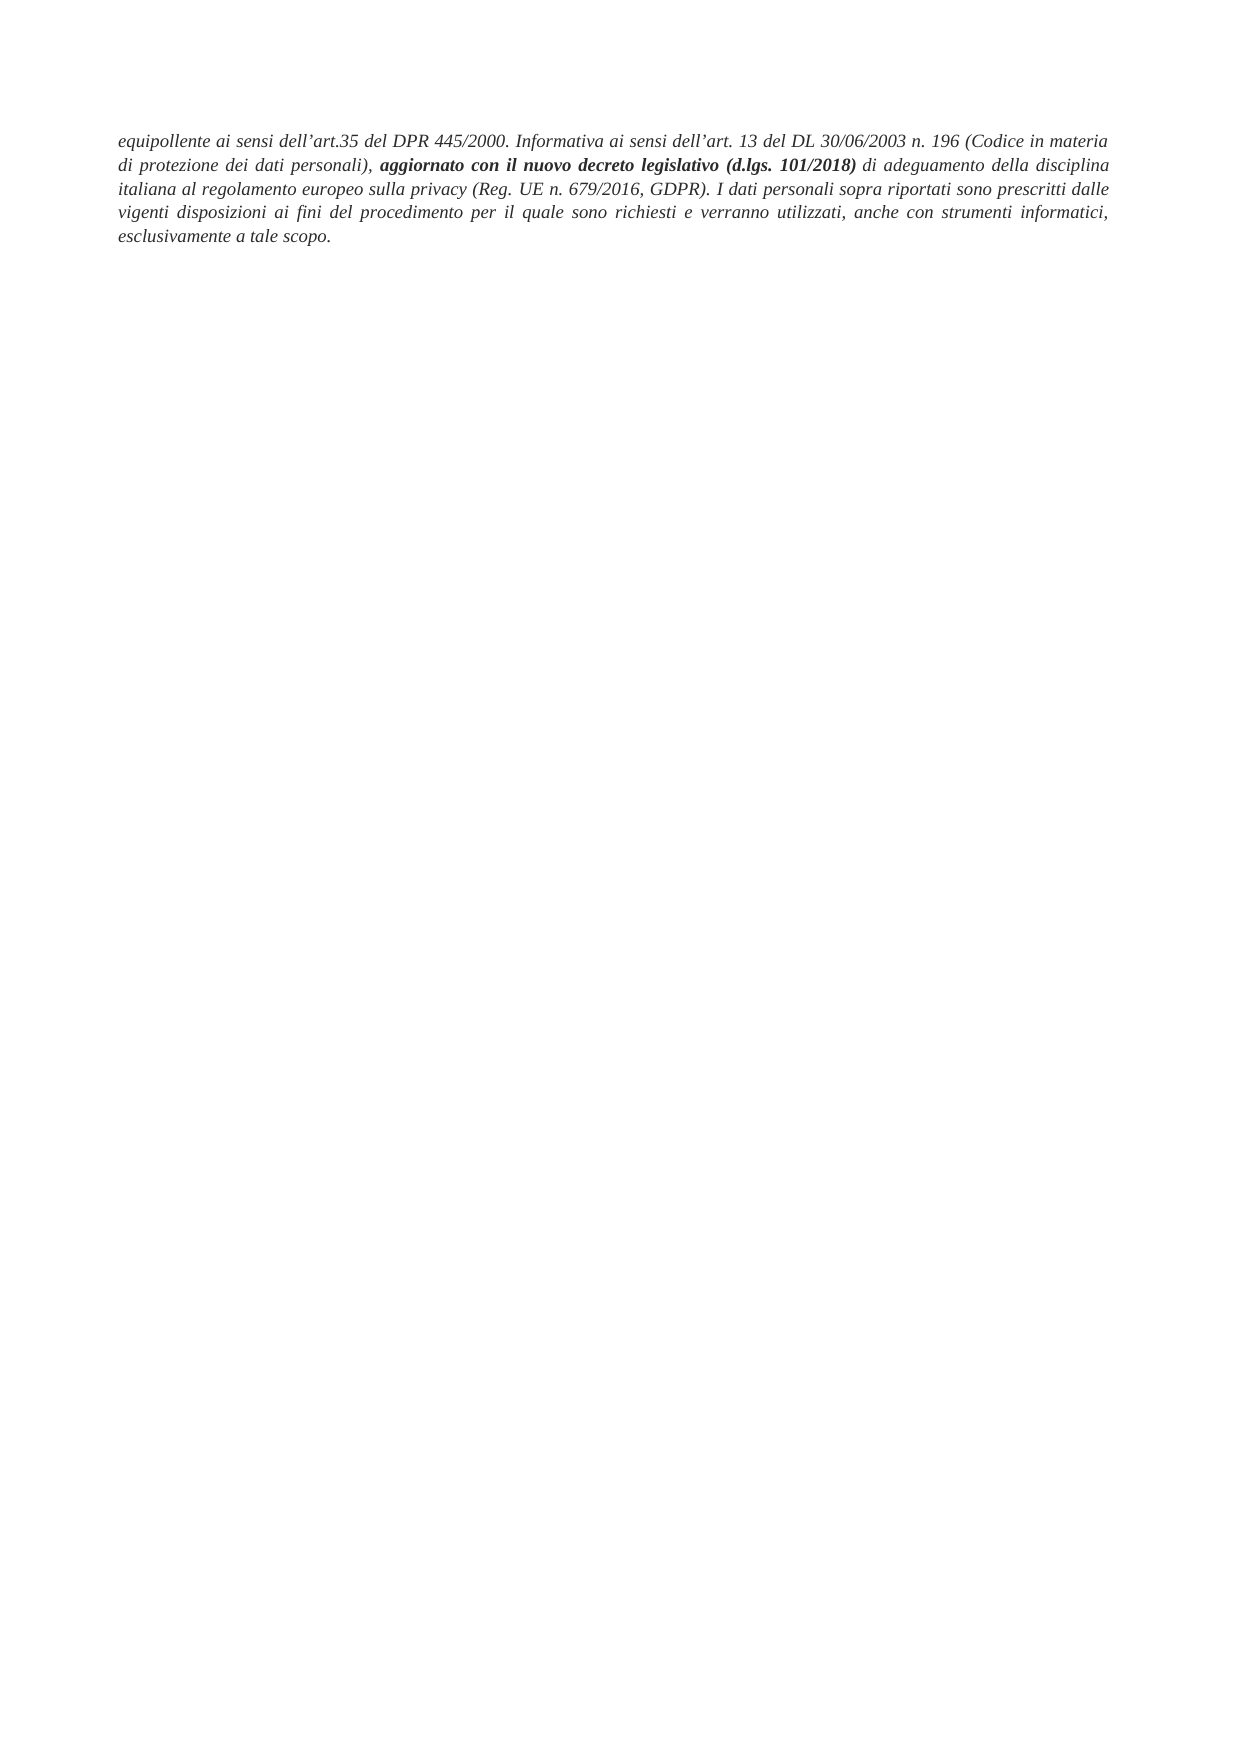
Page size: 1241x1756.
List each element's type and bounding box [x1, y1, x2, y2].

text [118, 130, 1109, 247]
